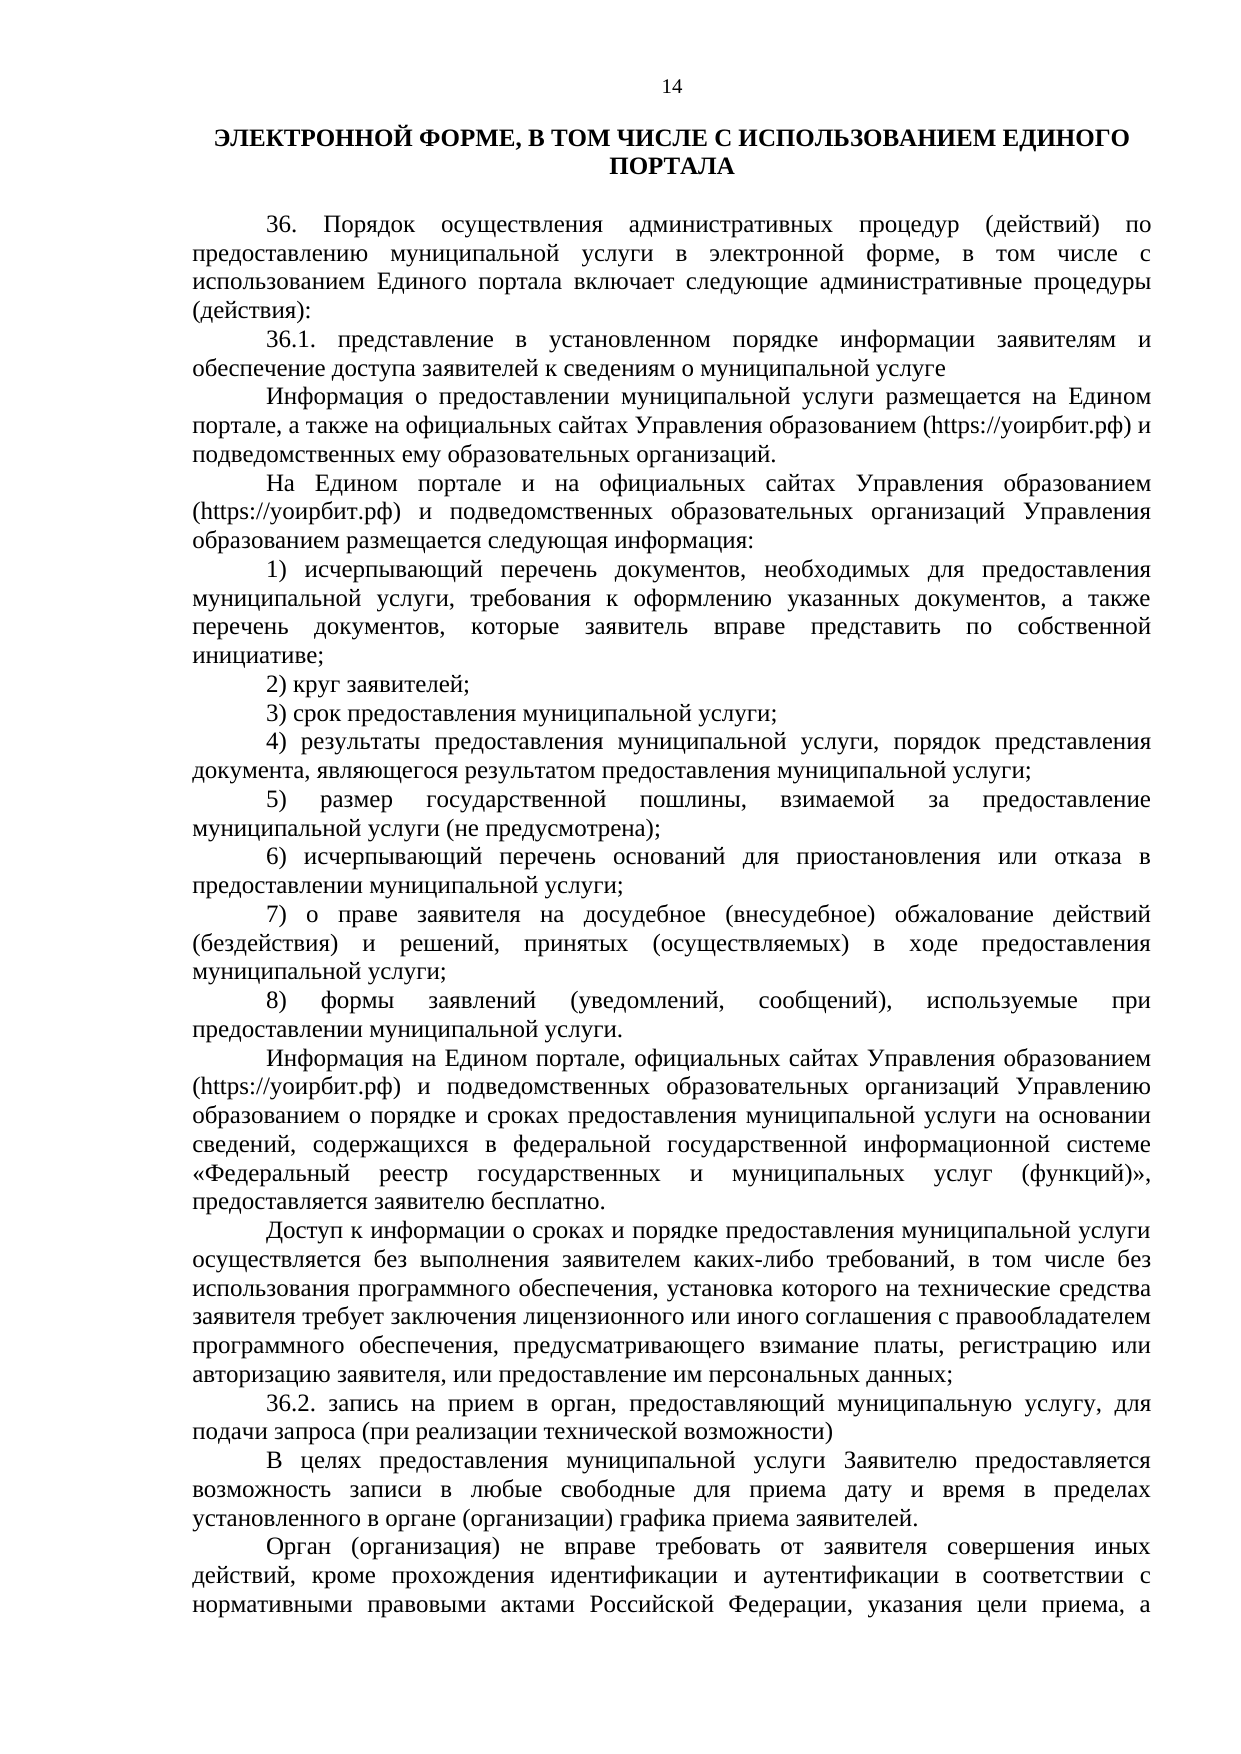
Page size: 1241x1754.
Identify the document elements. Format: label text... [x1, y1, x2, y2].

text 36.1. представление в установленном порядке информации заявителям и обеспечение доступа заявителей к сведениям о муниципальной услуге [192, 324, 1152, 381]
text 3) срок предоставления муниципальной услуги; [192, 698, 1152, 726]
text 36.2. запись на прием в орган, предоставляющий муниципальную услугу, для подачи запроса (при реализации технической возможности) [192, 1388, 1152, 1445]
text Информация на Едином портале, официальных сайтах Управления образованием (https://уоирбит.рф) и подведомственных образовательных организаций Управлению образованием о порядке и сроках предоставления муниципальной услуги на основании сведений, содержащихся в федеральной государственной информационной системе «Федеральный реестр государственных и муниципальных услуг (функций)», предоставляется заявителю бесплатно. [192, 1043, 1152, 1215]
text 5) размер государственной пошлины, взимаемой за предоставление муниципальной услуги (не предусмотрена); [192, 784, 1152, 841]
text Доступ к информации о сроках и порядке предоставления муниципальной услуги осуществляется без выполнения заявителем каких-либо требований, в том числе без использования программного обеспечения, установка которого на технические средства заявителя требует заключения лицензионного или иного соглашения с правообладателем программного обеспечения, предусматривающего взимание платы, регистрацию или авторизацию заявителя, или предоставление им персональных данных; [192, 1215, 1152, 1388]
text Информация о предоставлении муниципальной услуги размещается на Едином портале, а также на официальных сайтах Управления образованием (https://уоирбит.рф) и подведомственных ему образовательных организаций. [192, 381, 1152, 468]
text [192, 1531, 1152, 1618]
text 8) формы заявлений (уведомлений, сообщений), используемые при предоставлении муниципальной услуги. [192, 985, 1152, 1043]
text 7) о праве заявителя на досудебное (внесудебное) обжалование действий (бездействия) и решений, принятых (осуществляемых) в ходе предоставления муниципальной услуги; [192, 899, 1152, 985]
text 2) круг заявителей; [192, 669, 1152, 698]
text В целях предоставления муниципальной услуги Заявителю предоставляется возможность записи в любые свободные для приема дату и время в пределах установленного в органе (организации) графика приема заявителей. [192, 1445, 1152, 1531]
text 6) исчерпывающий перечень оснований для приостановления или отказа в предоставлении муниципальной услуги; [192, 841, 1152, 899]
text 4) результаты предоставления муниципальной услуги, порядок представления документа, являющегося результатом предоставления муниципальной услуги; [192, 726, 1152, 784]
text 36. Порядок осуществления административных процедур (действий) по предоставлению муниципальной услуги в электронной форме, в том числе с использованием Единого портала включает следующие административные процедуры (действия): [192, 209, 1152, 324]
text На Едином портале и на официальных сайтах Управления образованием (https://уоирбит.рф) и подведомственных образовательных организаций Управления образованием размещается следующая информация: [192, 468, 1152, 554]
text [192, 123, 1152, 180]
text 1) исчерпывающий перечень документов, необходимых для предоставления муниципальной услуги, требования к оформлению указанных документов, а также перечень документов, которые заявитель вправе представить по собственной инициативе; [192, 554, 1152, 669]
